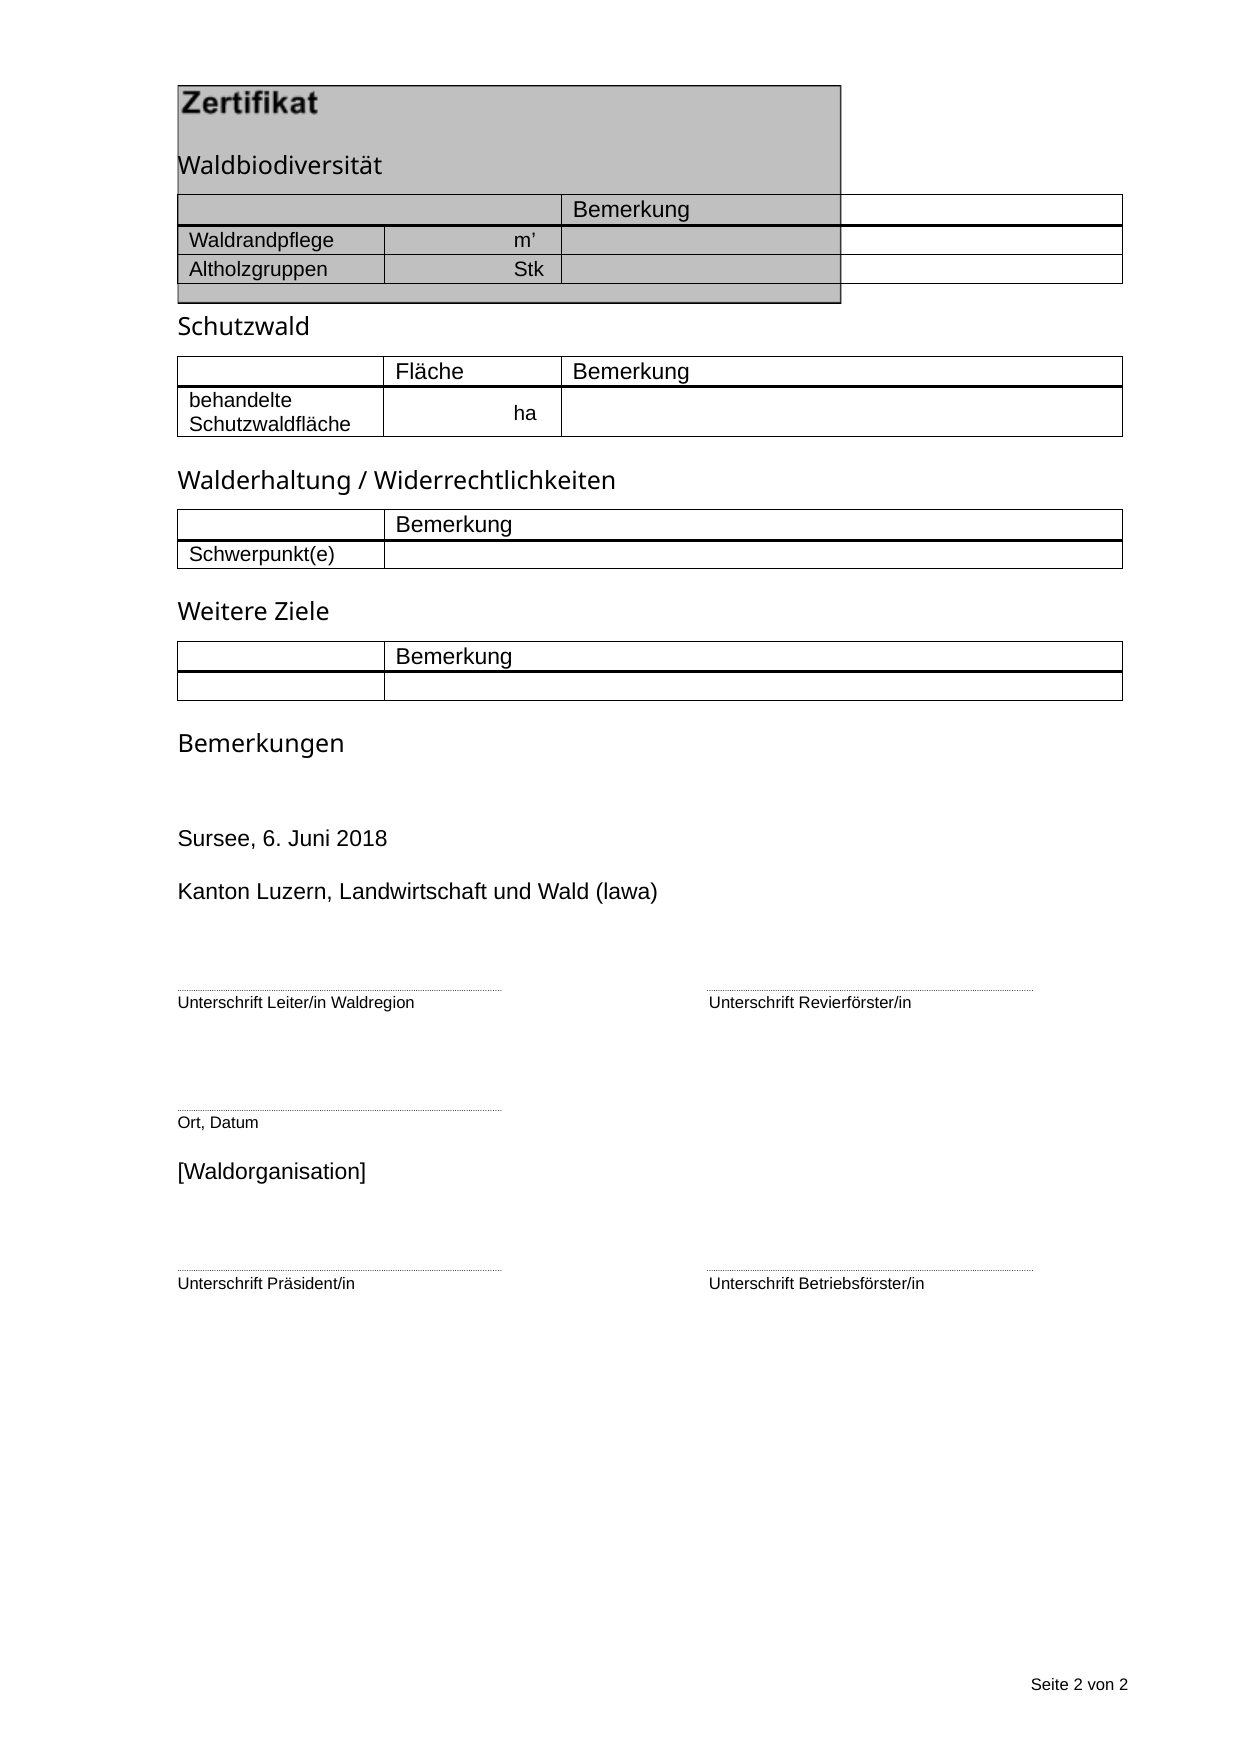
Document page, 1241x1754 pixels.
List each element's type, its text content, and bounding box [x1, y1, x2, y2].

picture [177, 284, 842, 304]
text [Waldorganisation] [177, 1158, 1122, 1185]
table_cell [562, 227, 1122, 253]
text Schutzwald [177, 309, 1122, 343]
picture [385, 227, 561, 254]
table_header Bemerkung [385, 510, 1122, 538]
table_cell [385, 673, 1122, 700]
text Sursee, [177, 825, 1122, 851]
table_cell [562, 388, 1122, 436]
table_cell m’ [503, 227, 561, 253]
table_cell ha [502, 388, 561, 436]
text Walderhaltung / Widerrechtlichkeiten [177, 462, 1122, 496]
table_header [178, 195, 561, 224]
text Kanton Luzern, Landwirtschaft und Wald (lawa) [177, 878, 1122, 904]
table_header Bemerkung [385, 642, 1122, 670]
table_header Fläche [384, 357, 561, 385]
text Ort, Datum [177, 1113, 1122, 1132]
table_cell Altholzgruppen [178, 255, 384, 283]
text Unterschrift Präsident/in Unterschrift Betriebsförster/in [177, 1273, 1122, 1293]
table_cell Stk [503, 255, 561, 283]
table_cell behandelte Schutzwaldfläche [178, 388, 383, 436]
table_header Bemerkung [562, 195, 1122, 224]
table_cell Waldrandpflege [178, 227, 384, 253]
table_cell [384, 388, 502, 436]
picture [177, 182, 842, 194]
table_cell [385, 255, 502, 283]
table_header [178, 510, 384, 538]
text Weitere Ziele [177, 594, 1122, 628]
table_header [178, 642, 384, 670]
table_cell [178, 673, 384, 700]
text Waldbiodiversität [177, 148, 1122, 182]
text Unterschrift Leiter/in Waldregion Unterschrift Revierförster/in [177, 993, 1122, 1012]
table_cell [385, 542, 1122, 568]
text Bemerkungen [177, 726, 1122, 760]
table_cell [385, 227, 502, 253]
table_cell [562, 255, 1122, 283]
table_header Bemerkung [562, 357, 1122, 385]
table_header [178, 357, 383, 385]
table_cell Schwerpunkt(e) [178, 542, 384, 568]
picture [177, 85, 842, 148]
